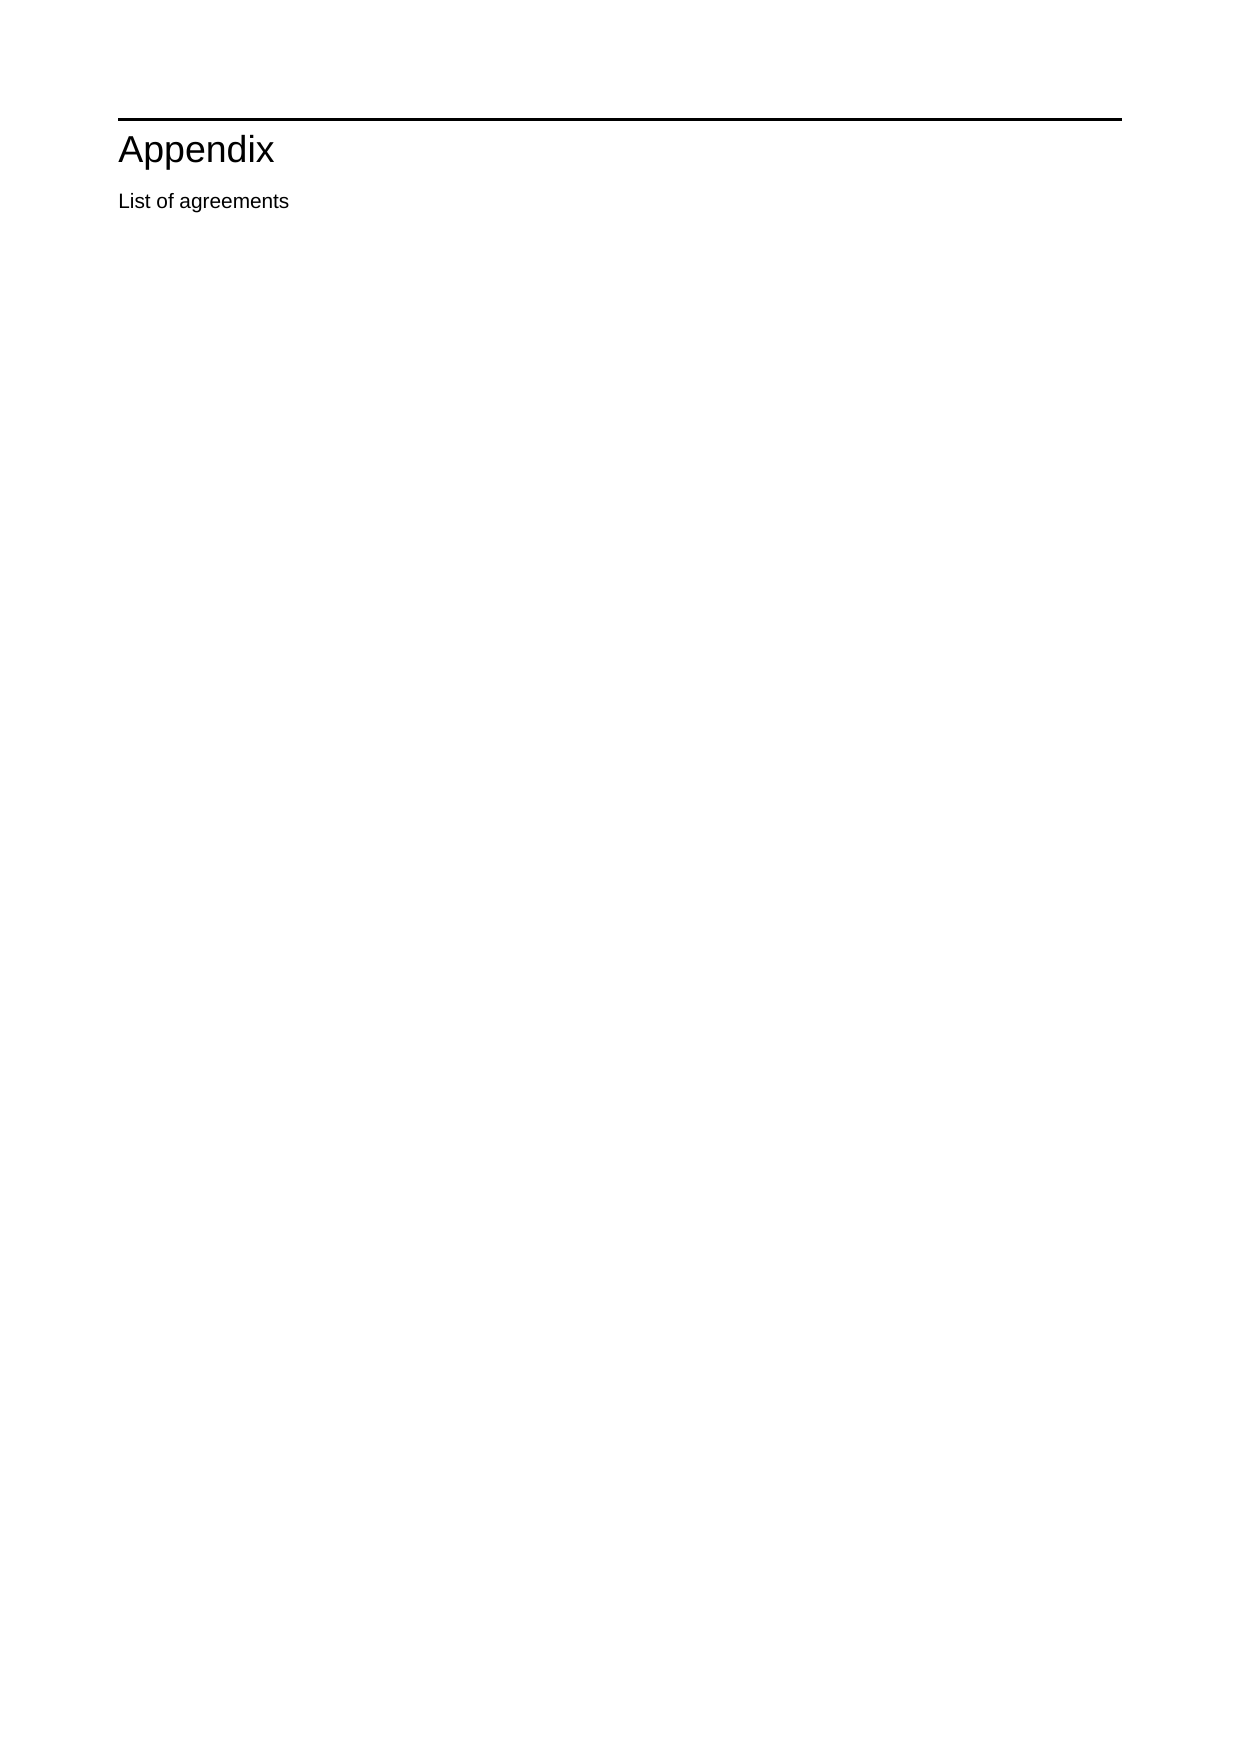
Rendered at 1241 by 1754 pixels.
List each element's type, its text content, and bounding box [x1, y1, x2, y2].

subtitle Appendix [118, 121, 1122, 171]
text List of agreements [118, 189, 1122, 213]
